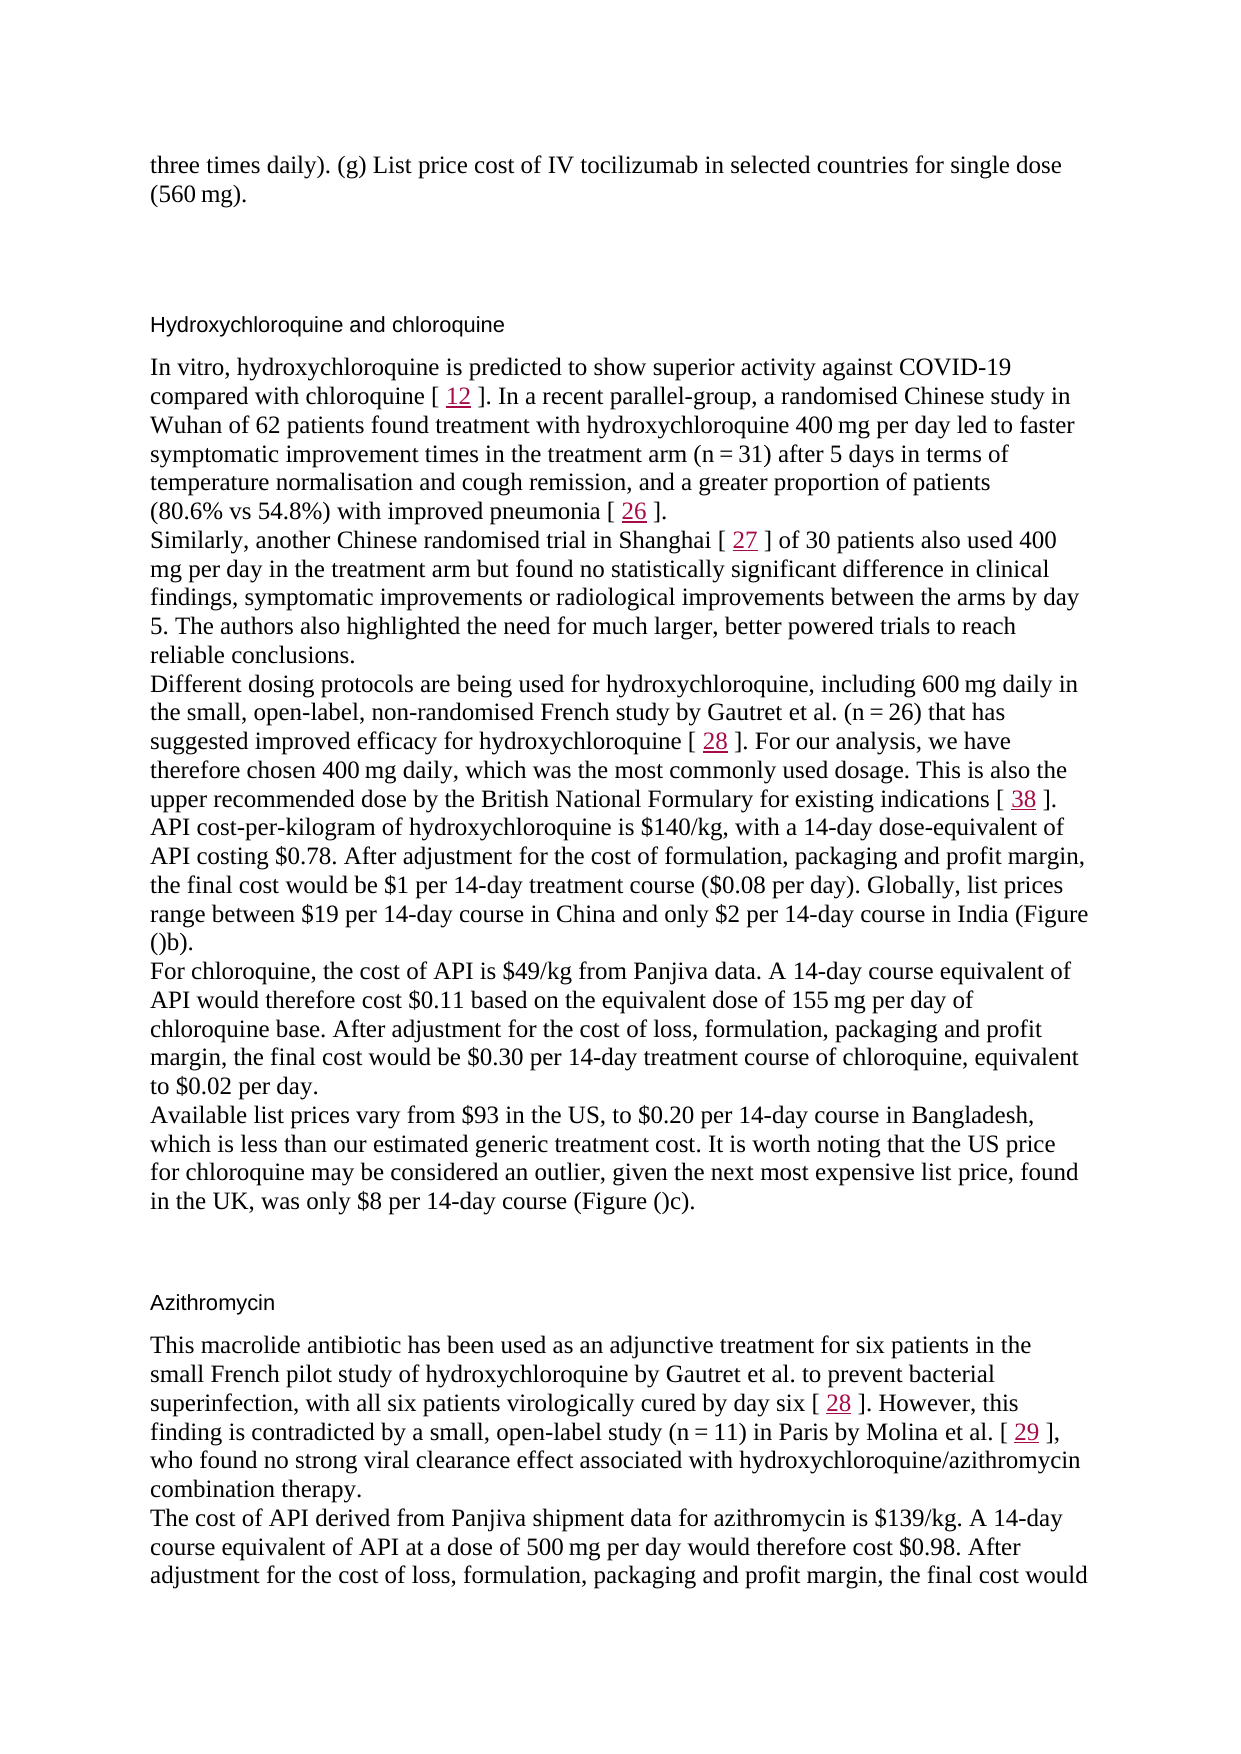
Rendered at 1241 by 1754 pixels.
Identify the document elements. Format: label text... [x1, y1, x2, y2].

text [150, 1331, 1090, 1589]
text Hydroxychloroquine and chloroquine [150, 312, 1090, 337]
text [150, 150, 1090, 207]
text Azithromycin [150, 1290, 1090, 1315]
text In vitro, hydroxychloroquine is predicted to show superior activity against COVID-19 compared with chloroquine [ 12 ]. In a recent parallel-group, a randomised Chinese study in Wuhan of 62 patients found treatment with hydroxychloroquine 400 mg per day led to faster symptomatic improvement times in the treatment arm (n = 31) after 5 days in terms of temperature normalisation and cough remission, and a greater proportion of patients (80.6% vs 54.8%) with improved pneumonia [ 26 ]. Similarly, another Chinese randomised trial in Shanghai [ 27 ] of 30 patients also used 400 mg per day in the treatment arm but found no statistically significant difference in clinical findings, symptomatic improvements or radiological improvements between the arms by day 5. The authors also highlighted the need for much larger, better powered trials to reach reliable conclusions. Different dosing protocols are being used for hydroxychloroquine, including 600 mg daily in the small, open-label, non-randomised French study by Gautret et al. (n = 26) that has suggested improved efficacy for hydroxychloroquine [ 28 ]. For our analysis, we have therefore chosen 400 mg daily, which was the most commonly used dosage. This is also the upper recommended dose by the British National Formulary for existing indications [ 38 ]. API cost-per-kilogram of hydroxychloroquine is $140/kg, with a 14-day dose-equivalent of API costing $0.78. After adjustment for the cost of formulation, packaging and profit margin, the final cost would be $1 per 14-day treatment course ($0.08 per day). Globally, list prices range between $19 per 14-day course in China and only $2 per 14-day course in India (Figure ()b). For chloroquine, the cost of API is $49/kg from Panjiva data. A 14-day course equivalent of API would therefore cost $0.11 based on the equivalent dose of 155 mg per day of chloroquine base. After adjustment for the cost of loss, formulation, packaging and profit margin, the final cost would be $0.30 per 14-day treatment course of chloroquine, equivalent to $0.02 per day. Available list prices vary from $93 in the US, to $0.20 per 14-day course in Bangladesh, which is less than our estimated generic treatment cost. It is worth noting that the US price for chloroquine may be considered an outlier, given the next most expensive list price, found in the UK, was only $8 per 14-day course (Figure ()c). [150, 352, 1090, 1274]
